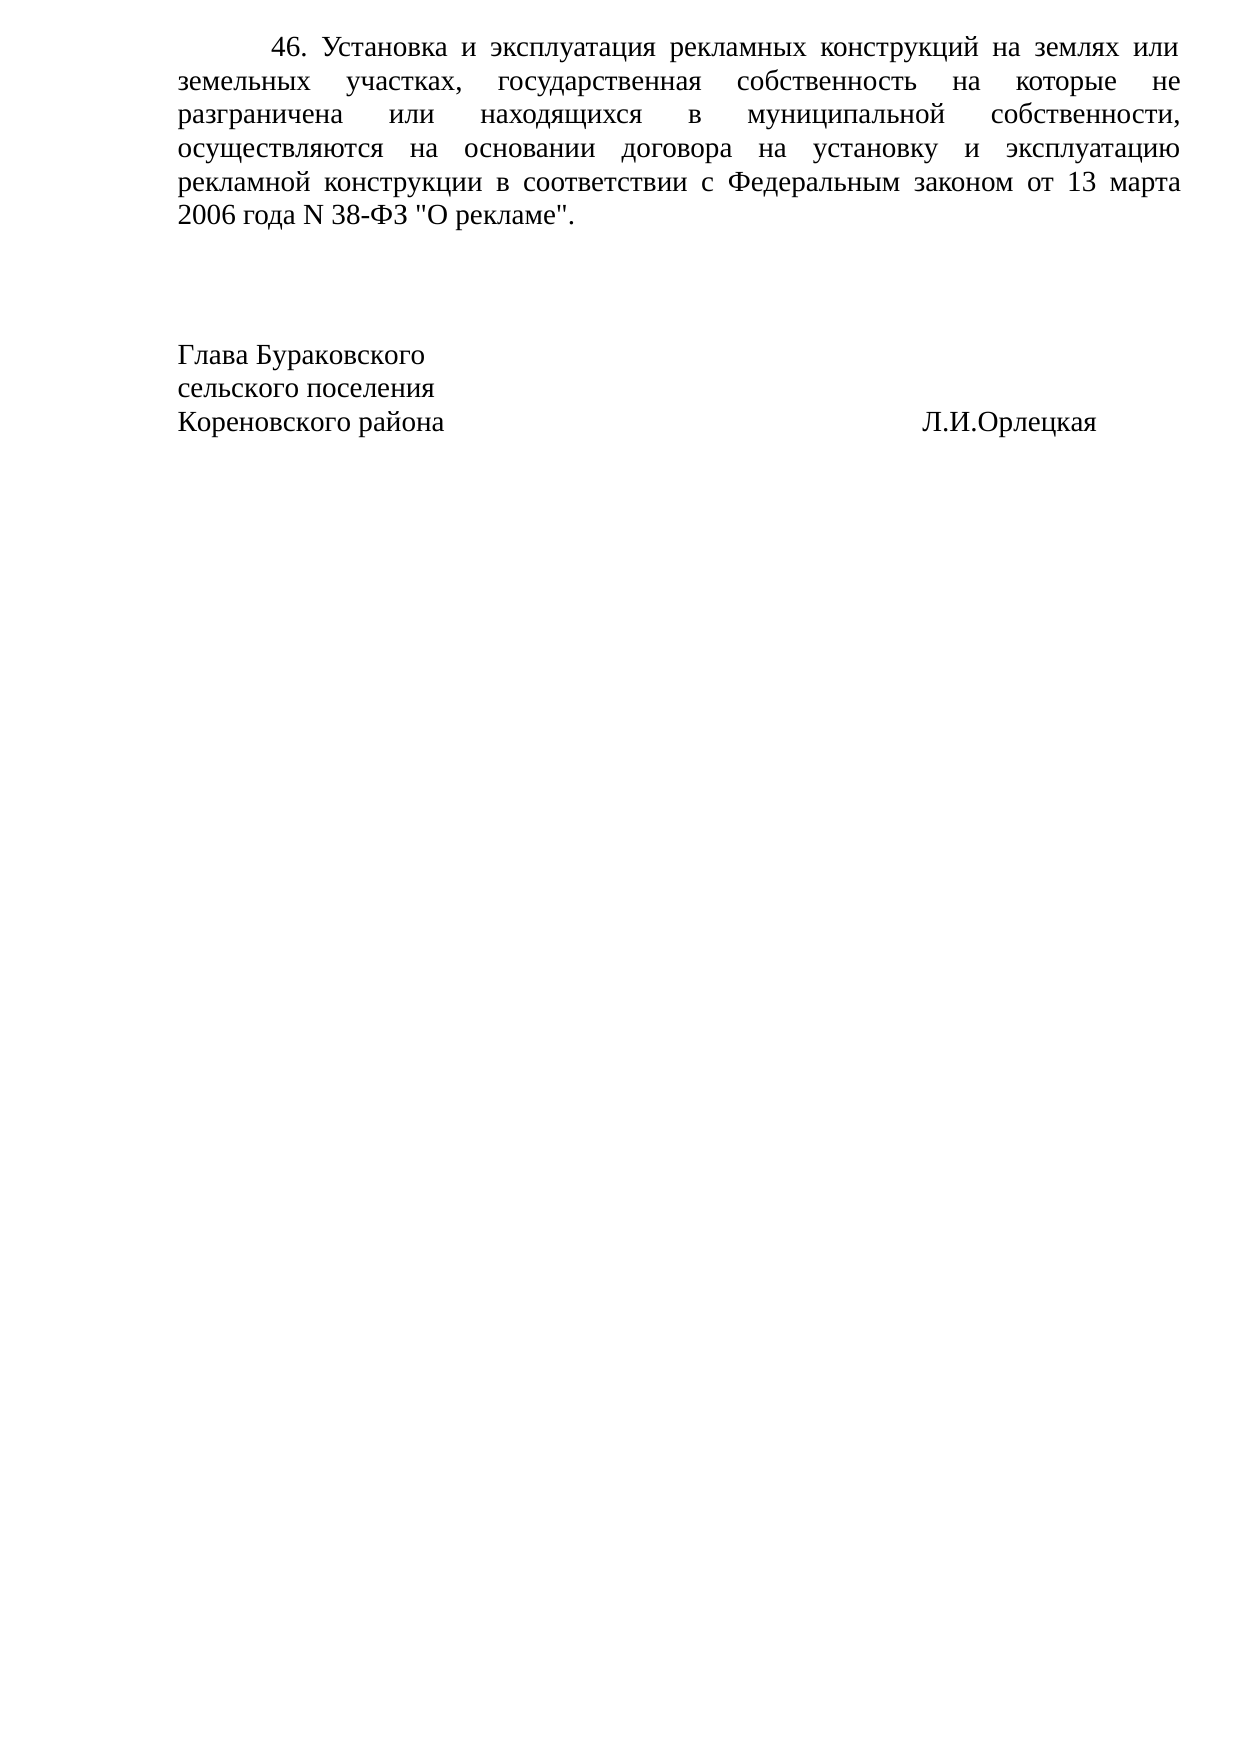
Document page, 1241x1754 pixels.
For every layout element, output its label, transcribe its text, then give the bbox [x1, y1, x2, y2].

subtitle 46. Установка и эксплуатация рекламных конструкций на землях или земельных участках, государственная собственность на которые не разграничена или находящихся в муниципальной собственности, осуществляются на основании договора на установку и эксплуатацию рекламной конструкции в соответствии с Федеральным законом от 13 марта 2006 года N 38-ФЗ "О рекламе". [177, 29, 1181, 231]
text сельского поселения [177, 370, 1181, 404]
text Кореновского района Л.И.Орлецкая [177, 404, 1181, 437]
text Глава Бураковского [177, 337, 1181, 370]
